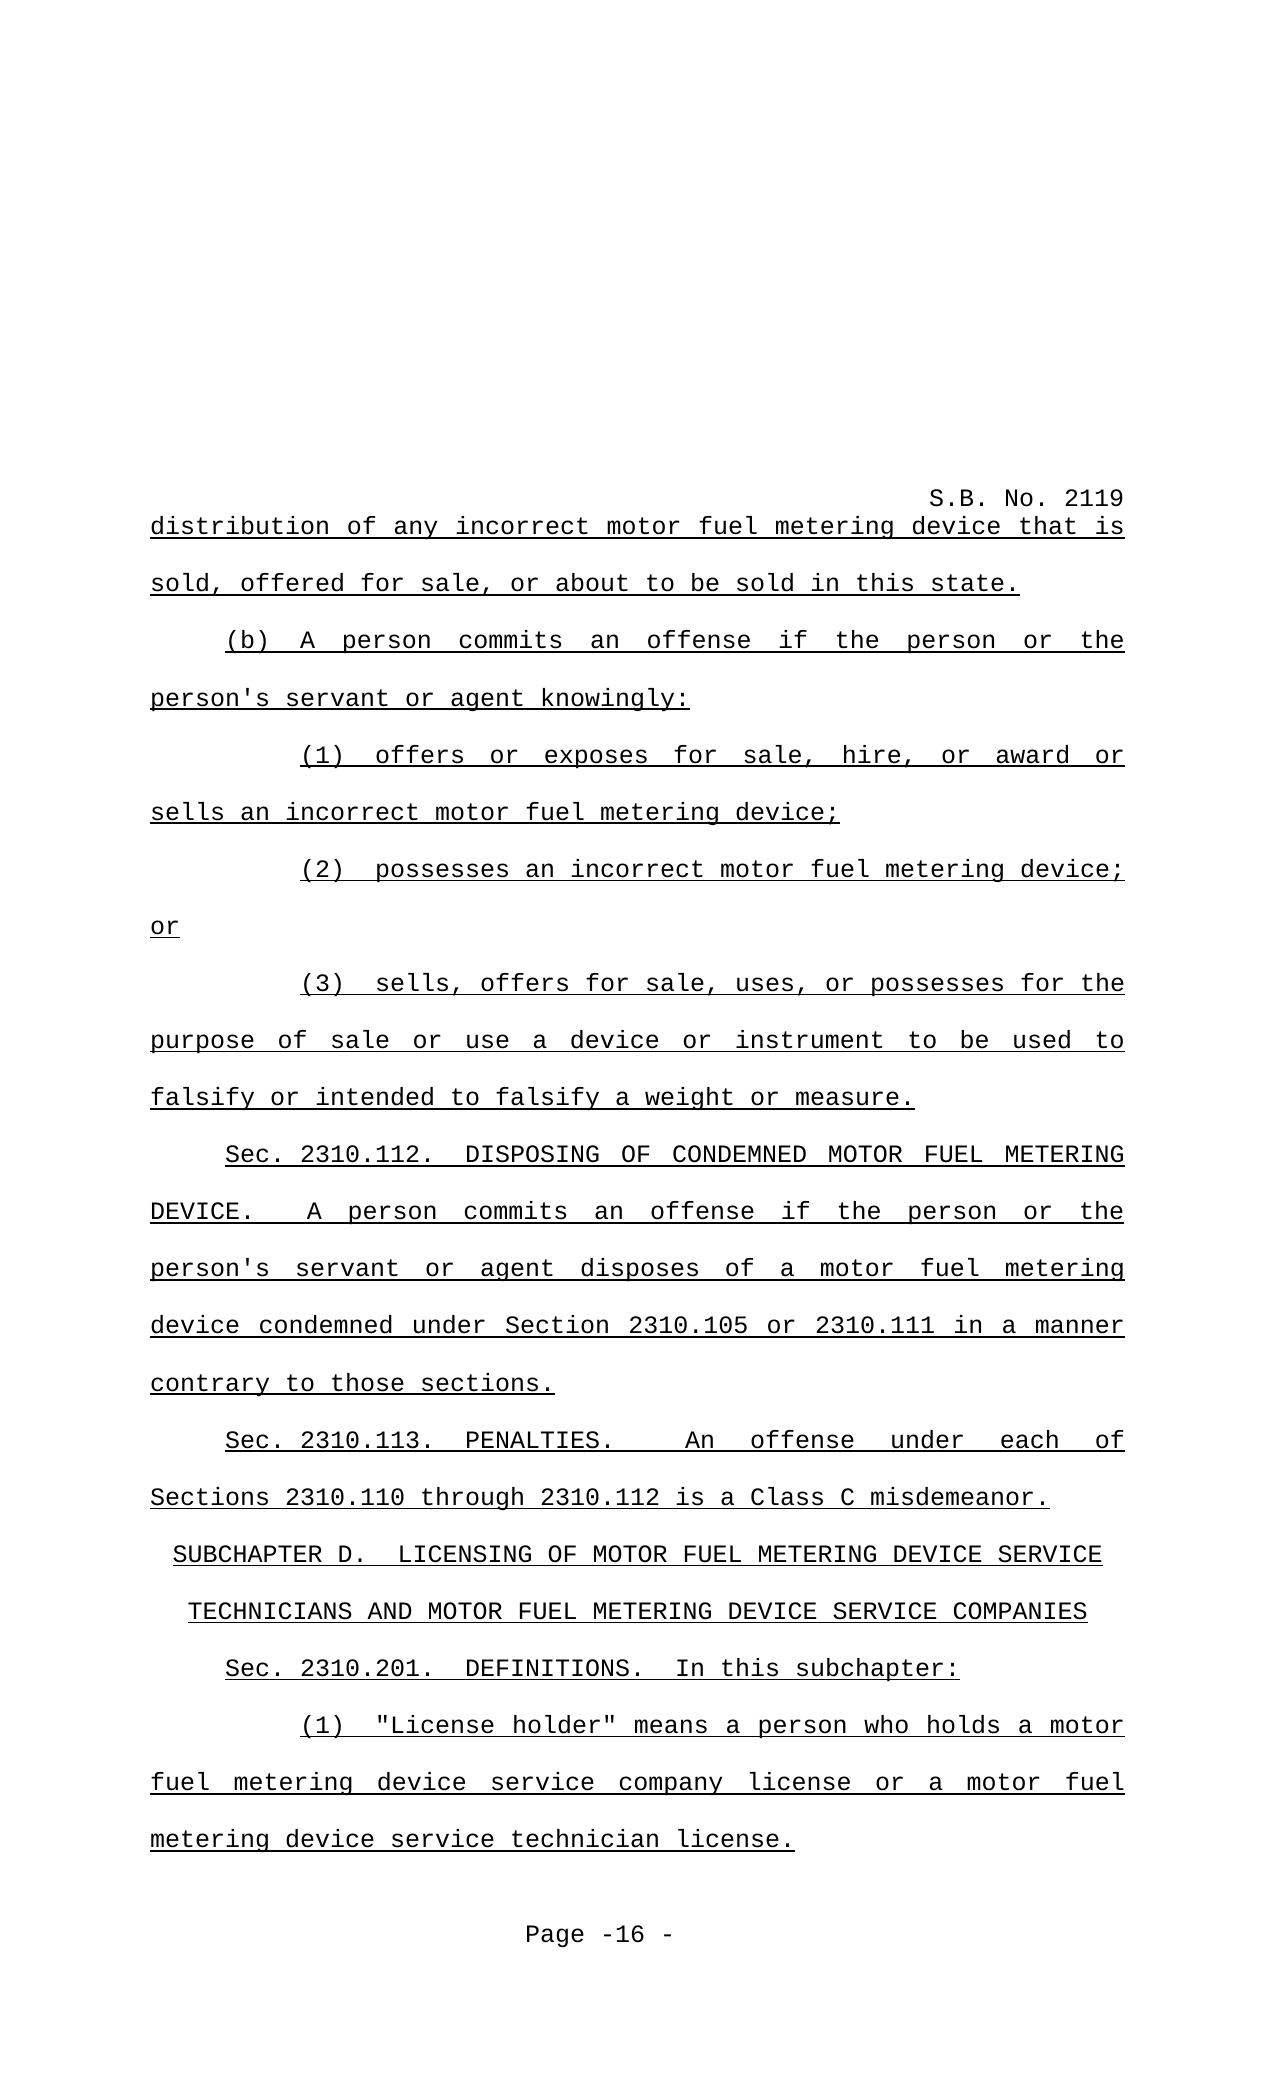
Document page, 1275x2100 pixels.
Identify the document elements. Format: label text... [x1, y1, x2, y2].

text Sec. 2310.113. PENALTIES. An offense under each of Sections 2310.110 through 2310.112 is a Class C misdemeanor. [150, 1427, 1125, 1513]
text (3) sells, offers for sale, uses, or possesses for the purpose of sale or use a device or instrument to be used to falsify or intended to falsify a weight or measure. [150, 970, 1125, 1051]
text Sec. 2310.112. DISPOSING OF CONDEMNED MOTOR FUEL METERING DEVICE. A person commits an offense if the person or the person's servant or agent disposes of a motor fuel metering device condemned under Section 2310.105 or 2310.111 in a manner contrary to those sections. [150, 1338, 1125, 1398]
text (2) possesses an incorrect motor fuel metering device; or [150, 856, 1125, 942]
text (1) "License holder" means a person who holds a motor fuel metering device service company license or a motor fuel metering device service technician license. [150, 1712, 1125, 1793]
text Sec. 2310.112. DISPOSING OF CONDEMNED MOTOR FUEL METERING DEVICE. A person commits an offense if the person or the person's servant or agent disposes of a motor fuel metering device condemned under Section 2310.105 or 2310.111 in a manner contrary to those sections. [150, 1142, 1125, 1279]
text SUBCHAPTER D. LICENSING OF MOTOR FUEL METERING DEVICE SERVICE TECHNICIANS AND MOTOR FUEL METERING DEVICE SERVICE COMPANIES [150, 1541, 1125, 1627]
text Sec. 2310.112. DISPOSING OF CONDEMNED MOTOR FUEL METERING DEVICE. A person commits an offense if the person or the person's servant or agent disposes of a motor fuel metering device condemned under Section 2310.105 or 2310.111 in a manner contrary to those sections. [150, 1281, 1125, 1336]
text (1) "License holder" means a person who holds a motor fuel metering device service company license or a motor fuel metering device service technician license. [150, 1795, 1125, 1855]
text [150, 514, 1125, 537]
text (3) sells, offers for sale, uses, or possesses for the purpose of sale or use a device or instrument to be used to falsify or intended to falsify a weight or measure. [150, 1052, 1125, 1113]
text (1) offers or exposes for sale, hire, or award or sells an incorrect motor fuel metering device; [150, 742, 1125, 828]
text Sec. 2310.201. DEFINITIONS. In this subchapter: [150, 1655, 1125, 1684]
text (b) A person commits an offense if the person or the person's servant or agent knowingly: [150, 628, 1125, 713]
